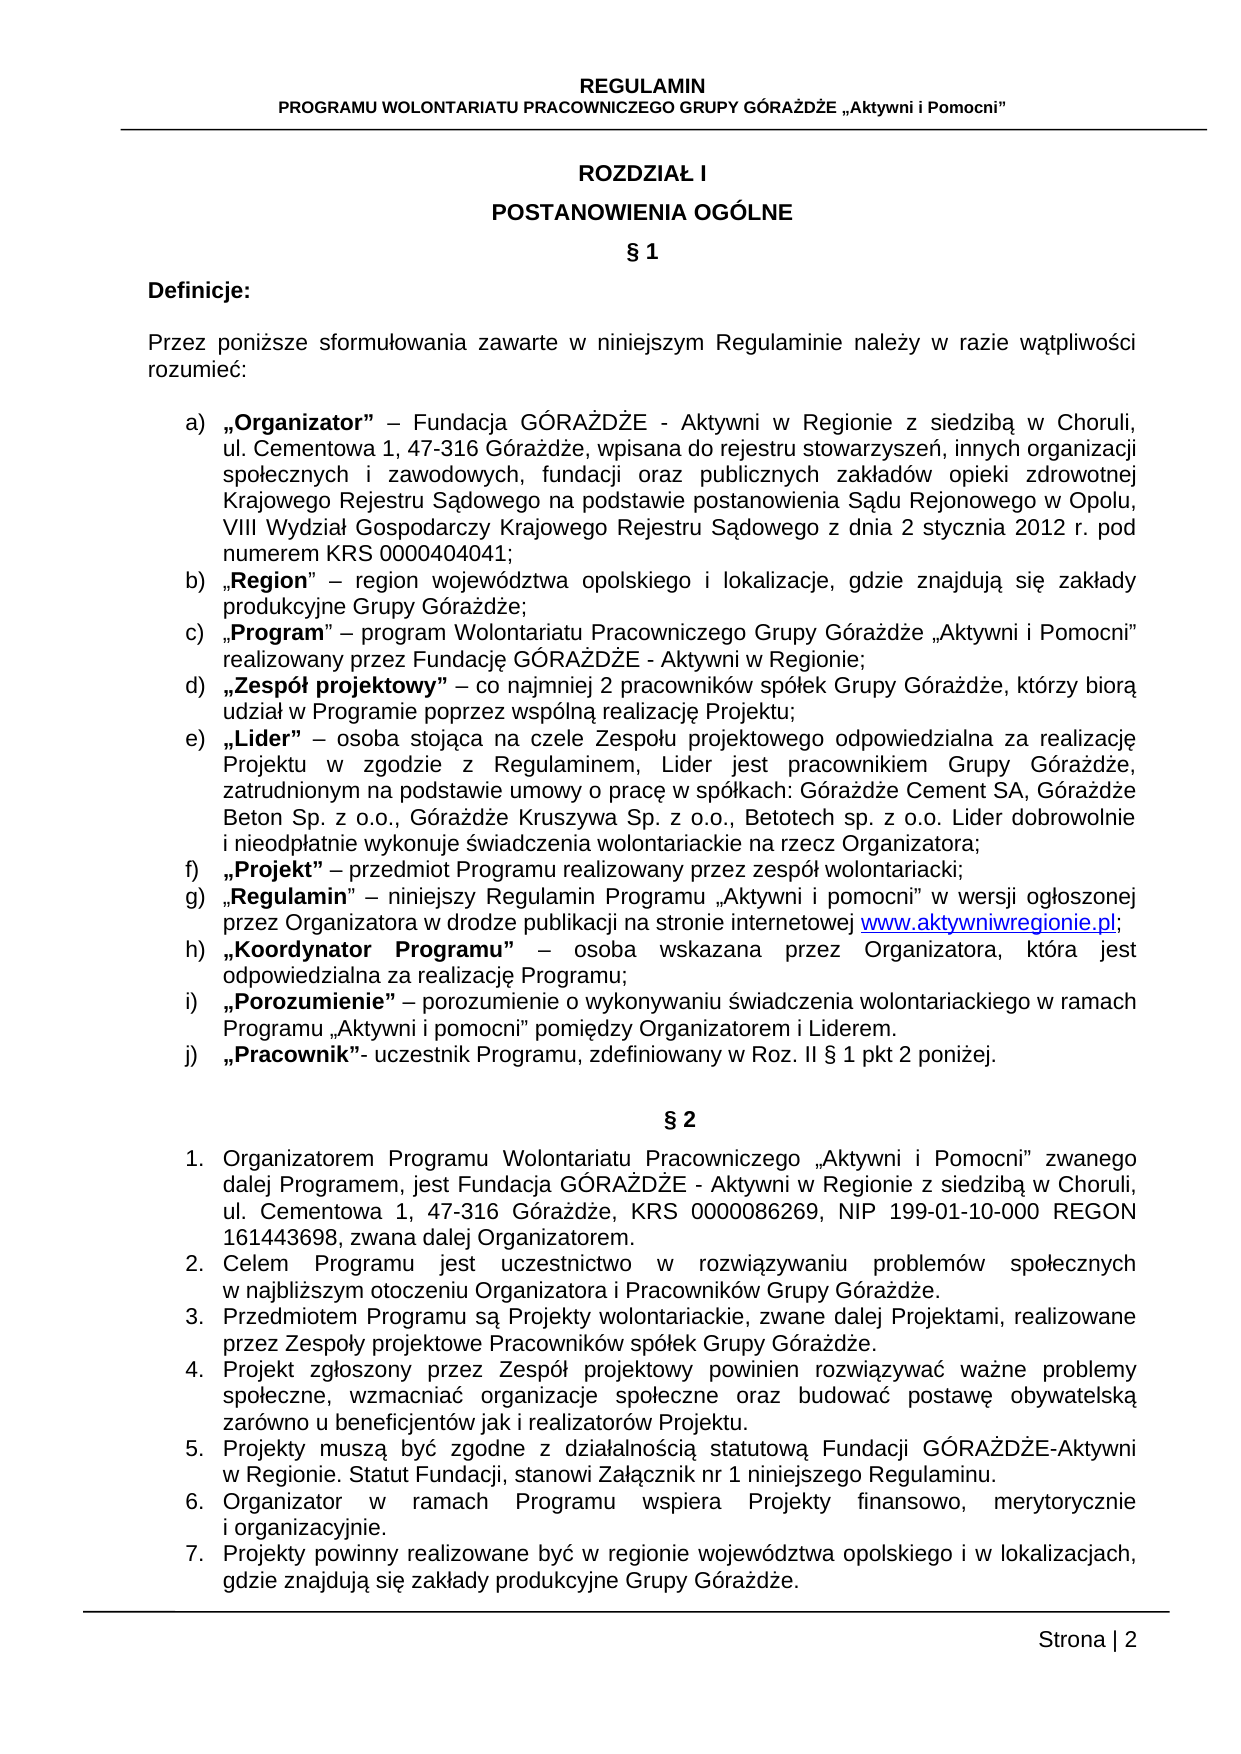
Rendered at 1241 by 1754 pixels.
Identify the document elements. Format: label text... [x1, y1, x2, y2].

list Organizator w ramach Programu wspiera Projekty finansowo, merytorycznie i organizacyjnie. [185, 1488, 1137, 1540]
list „Regulamin” – niniejszy Regulamin Programu „Aktywni i pomocni” w wersji ogłoszonej przez Organizatora w drodze publikacji na stronie internetowej www.aktywniwregionie.pl; [185, 883, 1137, 936]
list „Region” – region województwa opolskiego i lokalizacje, gdzie znajdują się zakłady produkcyjne Grupy Górażdże; [185, 567, 1137, 619]
list „Pracownik”- uczestnik Programu, zdefiniowany w Roz. II § 1 pkt 2 poniżej. [185, 1041, 1137, 1067]
list „Koordynator Programu” – osoba wskazana przez Organizatora, która jest odpowiedzialna za realizację Programu; [185, 936, 1137, 988]
list „Lider” – osoba stojąca na czele Zespołu projektowego odpowiedzialna za realizację Projektu w zgodzie z Regulaminem, Lider jest pracownikiem Grupy Górażdże, zatrudnionym na podstawie umowy o pracę w spółkach: Górażdże Cement SA, Górażdże Beton Sp. z o.o., Górażdże Kruszywa Sp. z o.o., Betotech sp. z o.o. Lider dobrowolnie i nieodpłatnie wykonuje świadczenia wolontariackie na rzecz Organizatora; [185, 725, 1137, 856]
text ROZDZIAŁ I [148, 160, 1137, 186]
list „Projekt” – przedmiot Programu realizowany przez zespół wolontariacki; [185, 856, 1137, 883]
list Projekt zgłoszony przez Zespół projektowy powinien rozwiązywać ważne problemy społeczne, wzmacniać organizacje społeczne oraz budować postawę obywatelską zarówno u beneficjentów jak i realizatorów Projektu. [185, 1356, 1137, 1435]
list Celem Programu jest uczestnictwo w rozwiązywaniu problemów społecznych w najbliższym otoczeniu Organizatora i Pracowników Grupy Górażdże. [185, 1250, 1137, 1303]
list Przedmiotem Programu są Projekty wolontariackie, zwane dalej Projektami, realizowane przez Zespoły projektowe Pracowników spółek Grupy Górażdże. [185, 1303, 1137, 1356]
list „Zespół projektowy” – co najmniej 2 pracowników spółek Grupy Górażdże, którzy biorą udział w Programie poprzez wspólną realizację Projektu; [185, 672, 1137, 725]
text POSTANOWIENIA OGÓLNE [148, 199, 1137, 225]
list Projekty muszą być zgodne z działalnością statutową Fundacji GÓRAŻDŻE-Aktywni w Regionie. Statut Fundacji, stanowi Załącznik nr 1 niniejszego Regulaminu. [185, 1435, 1137, 1488]
text Definicje: [148, 277, 1137, 303]
list § 2 [223, 1106, 1137, 1132]
list Projekty powinny realizowane być w regionie województwa opolskiego i w lokalizacjach, gdzie znajdują się zakłady produkcyjne Grupy Górażdże. [185, 1540, 1137, 1593]
text Przez poniższe sformułowania zawarte w niniejszym Regulaminie należy w razie wątpliwości rozumieć: [148, 329, 1137, 382]
list „Porozumienie” – porozumienie o wykonywaniu świadczenia wolontariackiego w ramach Programu „Aktywni i pomocni” pomiędzy Organizatorem i Liderem. [185, 988, 1137, 1041]
list „Program” – program Wolontariatu Pracowniczego Grupy Górażdże „Aktywni i Pomocni” realizowany przez Fundację GÓRAŻDŻE - Aktywni w Regionie; [185, 619, 1137, 672]
list „Organizator” – Fundacja GÓRAŻDŻE - Aktywni w Regionie z siedzibą w Choruli, ul. Cementowa 1, 47-316 Górażdże, wpisana do rejestru stowarzyszeń, innych organizacji społecznych i zawodowych, fundacji oraz publicznych zakładów opieki zdrowotnej Krajowego Rejestru Sądowego na podstawie postanowienia Sądu Rejonowego w Opolu, VIII Wydział Gospodarczy Krajowego Rejestru Sądowego z dnia 2 stycznia 2012 r. pod numerem KRS 0000404041; [185, 408, 1137, 567]
text § 1 [148, 238, 1137, 264]
list Organizatorem Programu Wolontariatu Pracowniczego „Aktywni i Pomocni” zwanego dalej Programem, jest Fundacja GÓRAŻDŻE - Aktywni w Regionie z siedzibą w Choruli, ul. Cementowa 1, 47-316 Górażdże, KRS 0000086269, NIP 199-01-10-000 REGON 161443698, zwana dalej Organizatorem. [185, 1145, 1137, 1250]
